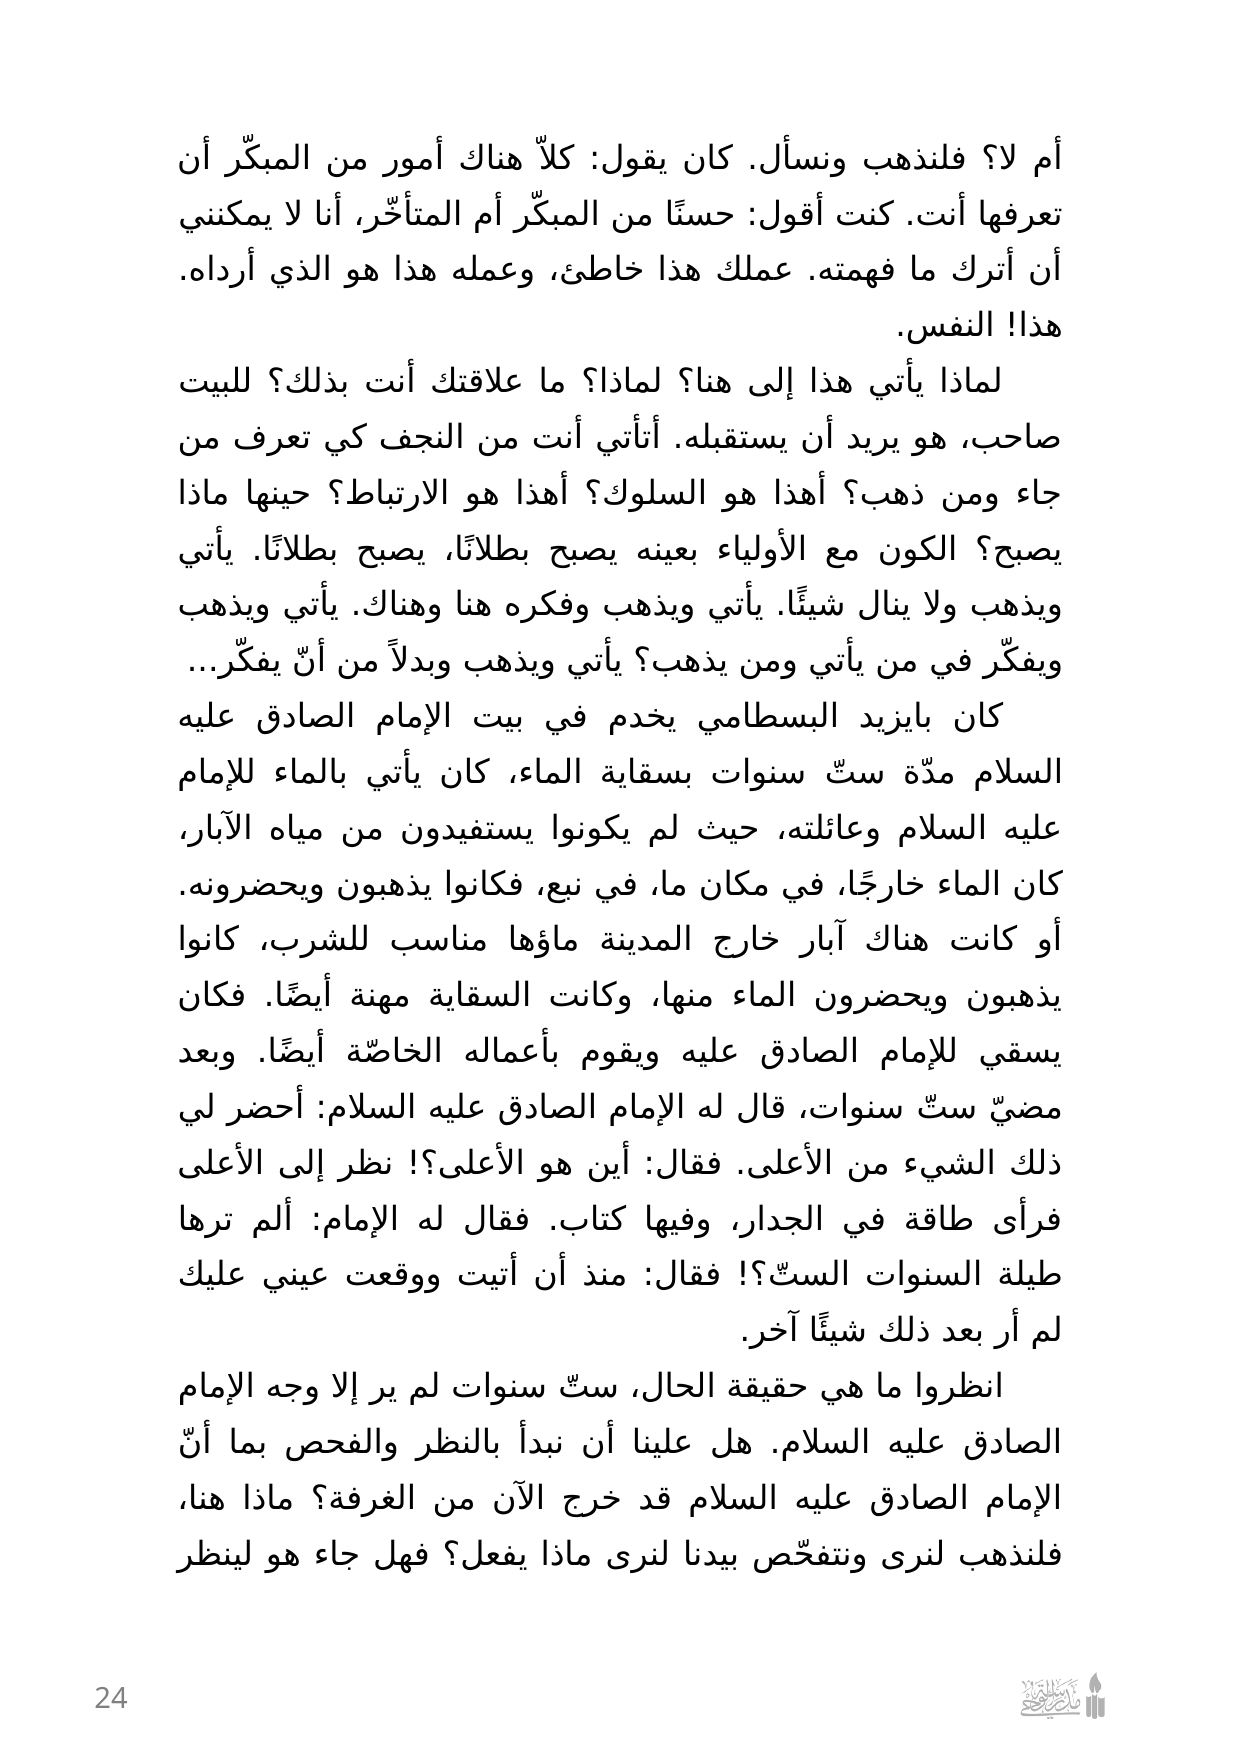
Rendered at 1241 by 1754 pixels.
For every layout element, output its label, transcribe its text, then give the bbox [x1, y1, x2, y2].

text كان بايزيد البسطامي يخدم في بيت الإمام الصادق عليه السلام مدّة ستّ سنوات بسقاية الماء، كان يأتي بالماء للإمام عليه السلام وعائلته، حيث لم يكونوا يستفيدون من مياه الآبار، كان الماء خارجًا، في مكان ما، في نبع، فكانوا يذهبون ويحضرونه. أو كانت هناك آبار خارج المدينة ماؤها مناسب للشرب، كانوا يذهبون ويحضرون الماء منها، وكانت السقاية مهنة أيضًا. فكان يسقي للإمام الصادق عليه ويقوم بأعماله الخاصّة أيضًا. وبعد مضيّ ستّ سنوات، قال له الإمام الصادق عليه السلام: أحضر لي ذلك الشيء من الأعلى. فقال: أين هو الأعلى؟! نظر إلى الأعلى فرأى طاقة في الجدار، وفيها كتاب. فقال له الإمام: ألم ترها طيلة السنوات الستّ؟! فقال: منذ أن أتيت ووقعت عيني عليك لم أر بعد ذلك شيئًا آخر. [177, 694, 1063, 1364]
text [177, 1364, 1063, 1587]
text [177, 136, 1063, 359]
picture [1020, 1672, 1105, 1719]
text لماذا يأتي هذا إلى هنا؟ لماذا؟ ما علاقتك أنت بذلك؟ للبيت صاحب، هو يريد أن يستقبله. أتأتي أنت من النجف كي تعرف من جاء ومن ذهب؟ أهذا هو السلوك؟ أهذا هو الارتباط؟ حينها ماذا يصبح؟ الكون مع الأولياء بعينه يصبح بطلانًا، يصبح بطلانًا. يأتي ويذهب ولا ينال شيئًا. يأتي ويذهب وفكره هنا وهناك. يأتي ويذهب ويفكّر في من يأتي ومن يذهب؟ يأتي ويذهب وبدلاً من أنّ يفكّر... [177, 359, 1063, 694]
